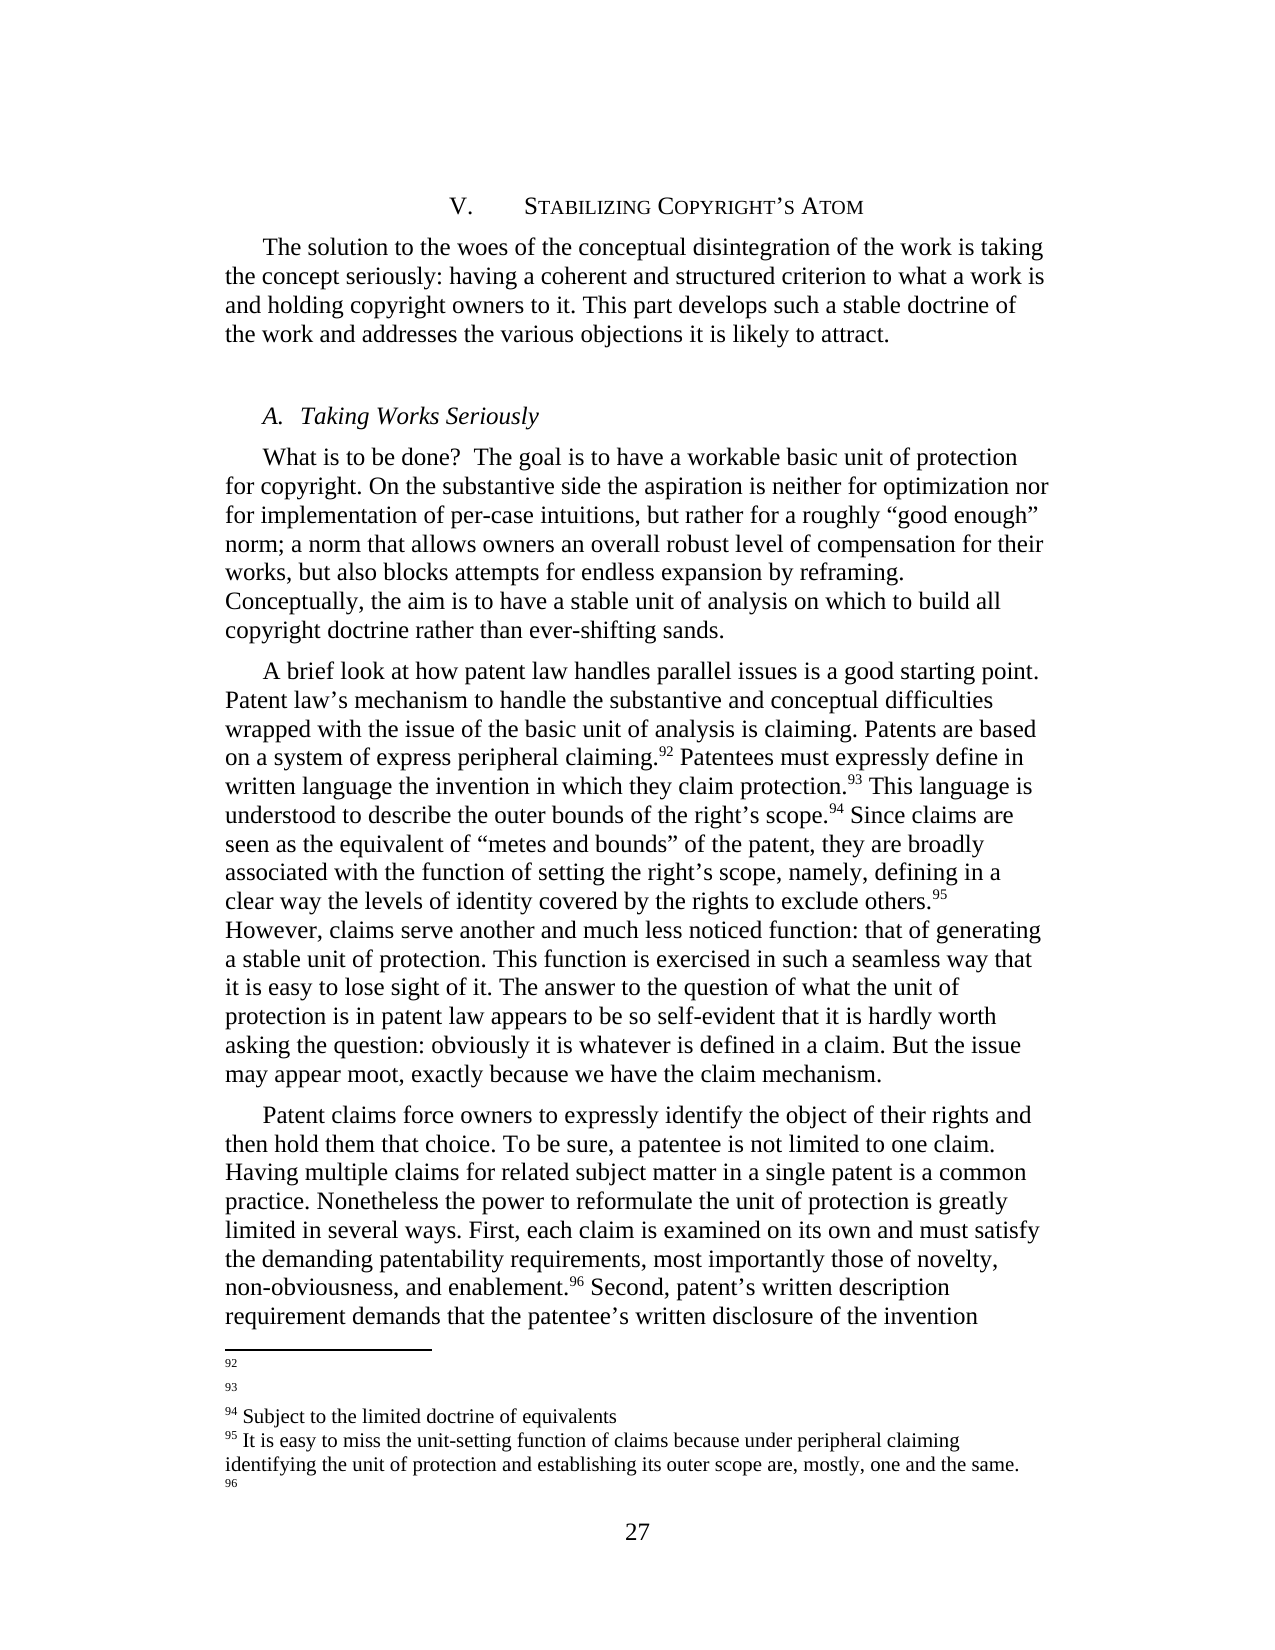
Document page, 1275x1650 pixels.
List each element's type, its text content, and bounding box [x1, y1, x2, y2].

subtitle Taking Works Seriously [262, 401, 1050, 430]
text The solution to the woes of the conceptual disintegration of the work is taking the concept seriously: having a coherent and structured criterion to what a work is and holding copyright owners to it. This part develops such a stable doctrine of the work and addresses the various objections it is likely to attract. [225, 232, 1050, 347]
text A brief look at how patent law handles parallel issues is a good starting point. Patent law’s mechanism to handle the substantive and conceptual difficulties wrapped with the issue of the basic unit of analysis is claiming. Patents are based on a system of express peripheral claiming. Patentees must expressly define in written language the invention in which they claim protection. This language is understood to describe the outer bounds of the right’s scope. Since claims are seen as the equivalent of “metes and bounds” of the patent, they are broadly associated with the function of setting the right’s scope, namely, defining in a clear way the levels of identity covered by the rights to exclude others. However, claims serve another and much less noticed function: that of generating a stable unit of protection. This function is exercised in such a seamless way that it is easy to lose sight of it. The answer to the question of what the unit of protection is in patent law appears to be so self-evident that it is hardly worth asking the question: obviously it is whatever is defined in a claim. But the issue may appear moot, exactly because we have the claim mechanism. [225, 656, 1050, 1087]
text What is to be done? The goal is to have a workable basic unit of protection for copyright. On the substantive side the aspiration is neither for optimization nor for implementation of per-case intuitions, but rather for a roughly “good enough” norm; a norm that allows owners an overall robust level of compensation for their works, but also blocks attempts for endless expansion by reframing. Conceptually, the aim is to have a stable unit of analysis on which to build all copyright doctrine rather than ever-shifting sands. [225, 442, 1050, 644]
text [225, 1100, 1050, 1330]
subtitle Stabilizing Copyright’s Atom [262, 191, 1050, 220]
